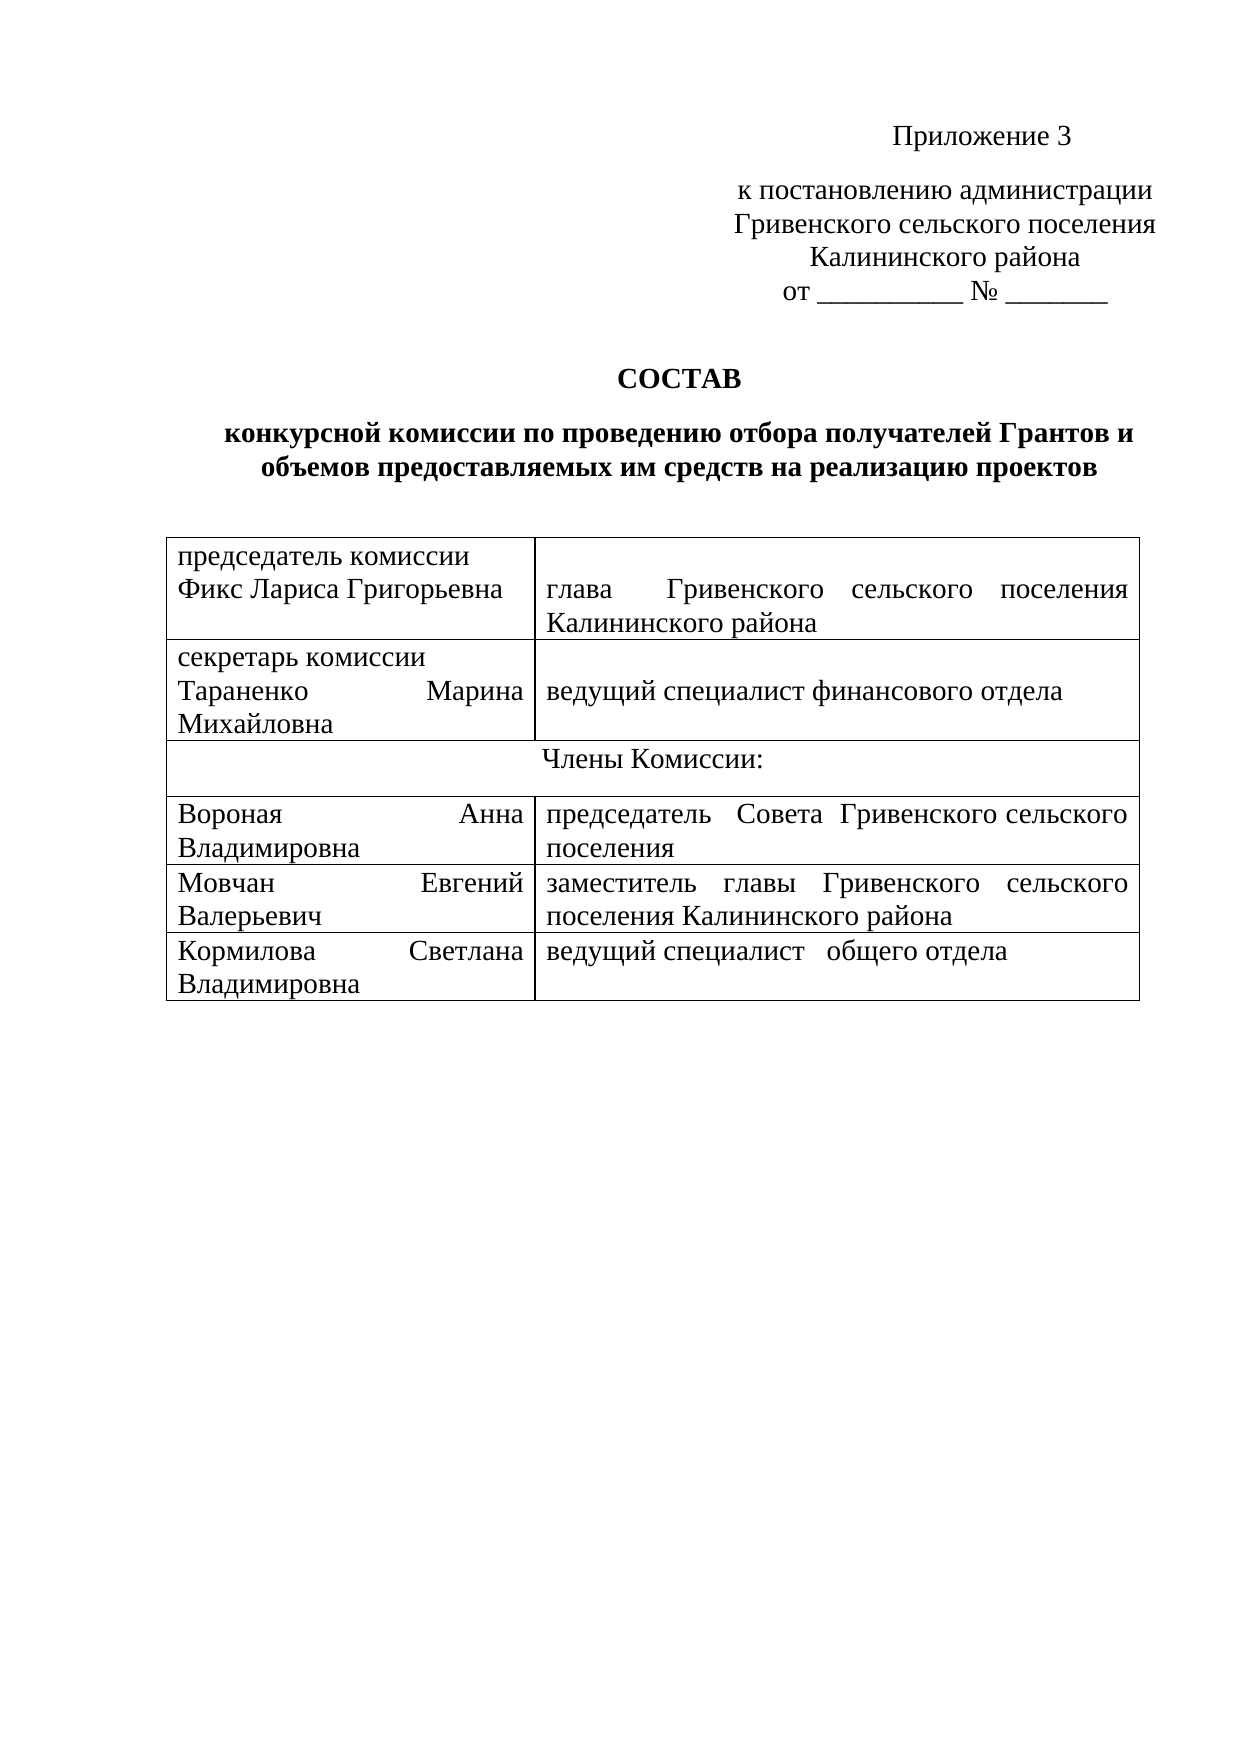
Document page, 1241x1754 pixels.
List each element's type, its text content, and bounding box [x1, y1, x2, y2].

text от __________ № _______ [709, 273, 1181, 307]
table_cell Кормилова Светлана Владимировна [167, 933, 534, 1000]
table_cell заместитель главы Гривенского сельского поселения Калининского района [536, 865, 1139, 932]
table_cell Члены Комиссии: [167, 741, 1139, 796]
table_cell секретарь комиссии Тараненко Марина Михайловна [167, 640, 534, 740]
text СОСТАВ [177, 361, 1181, 394]
table_cell Мовчан Евгений Валерьевич [167, 865, 534, 932]
table_header глава Гривенского сельского поселения Калининского района [536, 538, 1139, 638]
text Гривенского сельского поселения [709, 206, 1181, 239]
text Калининского района [709, 239, 1181, 273]
text Приложение 3 [709, 118, 1181, 152]
table_header председатель комиссии Фикс Лариса Григорьевна [167, 538, 534, 638]
text конкурсной комиссии по проведению отбора получателей Грантов и объемов предоставляемых им средств на реализацию проектов [177, 415, 1181, 482]
table_cell Вороная Анна Владимировна [167, 797, 534, 864]
table_cell ведущий специалист общего отдела [536, 933, 1139, 1000]
table_cell ведущий специалист финансового отдела [536, 640, 1139, 740]
table_cell председатель Совета Гривенского сельского поселения [536, 797, 1139, 864]
text к постановлению администрации [709, 172, 1181, 206]
